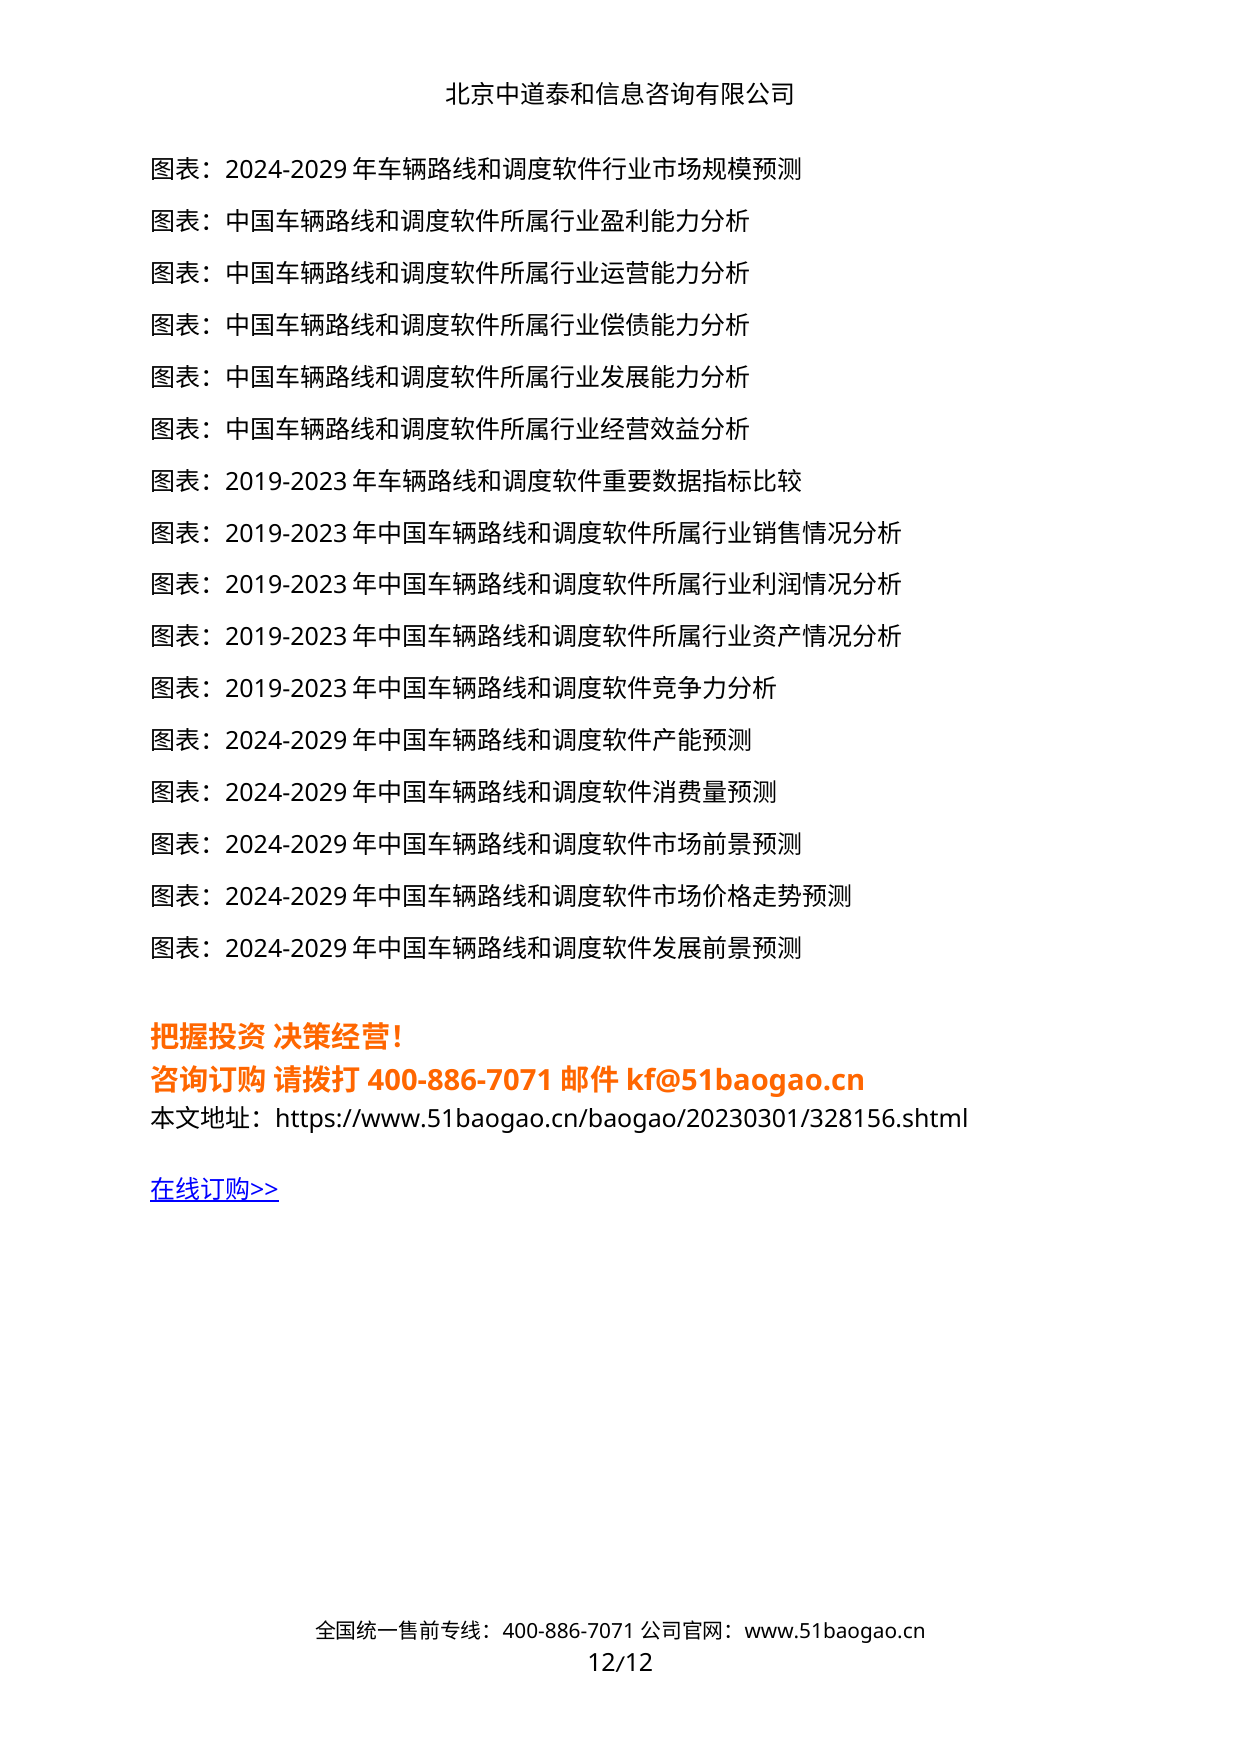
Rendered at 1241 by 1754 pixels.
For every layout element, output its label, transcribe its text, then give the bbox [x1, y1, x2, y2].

text 图表：2019-2023年中国车辆路线和调度软件所属行业资产情况分析 [150, 617, 1090, 653]
text 图表：2024-2029年中国车辆路线和调度软件市场价格走势预测 [150, 876, 1090, 912]
text 图表：中国车辆路线和调度软件所属行业发展能力分析 [150, 357, 1090, 394]
text 图表：2019-2023年中国车辆路线和调度软件所属行业销售情况分析 [150, 513, 1090, 549]
text 图表：中国车辆路线和调度软件所属行业经营效益分析 [150, 409, 1090, 446]
text 图表：中国车辆路线和调度软件所属行业盈利能力分析 [150, 202, 1090, 238]
text 图表：中国车辆路线和调度软件所属行业运营能力分析 [150, 254, 1090, 290]
text 图表：中国车辆路线和调度软件所属行业偿债能力分析 [150, 306, 1090, 342]
text 图表：2024-2029年中国车辆路线和调度软件市场前景预测 [150, 824, 1090, 861]
text 图表：2019-2023年中国车辆路线和调度软件所属行业利润情况分析 [150, 565, 1090, 601]
text 把握投资 决策经营！咨询订购 请拨打 400-886-7071 邮件 kf@51baogao.cn本文地址：https://www.51baogao.cn/baogao/20230301/328156.shtml [150, 980, 1090, 1135]
text 图表：2024-2029年中国车辆路线和调度软件发展前景预测 [150, 928, 1090, 964]
text 图表：2019-2023年中国车辆路线和调度软件竞争力分析 [150, 669, 1090, 705]
text 在线订购>> [150, 1135, 1090, 1205]
text 图表：2024-2029年中国车辆路线和调度软件消费量预测 [150, 772, 1090, 809]
text 图表：2024-2029年车辆路线和调度软件行业市场规模预测 [150, 150, 1090, 186]
text 图表：2024-2029年中国车辆路线和调度软件产能预测 [150, 721, 1090, 757]
text 图表：2019-2023年车辆路线和调度软件重要数据指标比较 [150, 461, 1090, 497]
